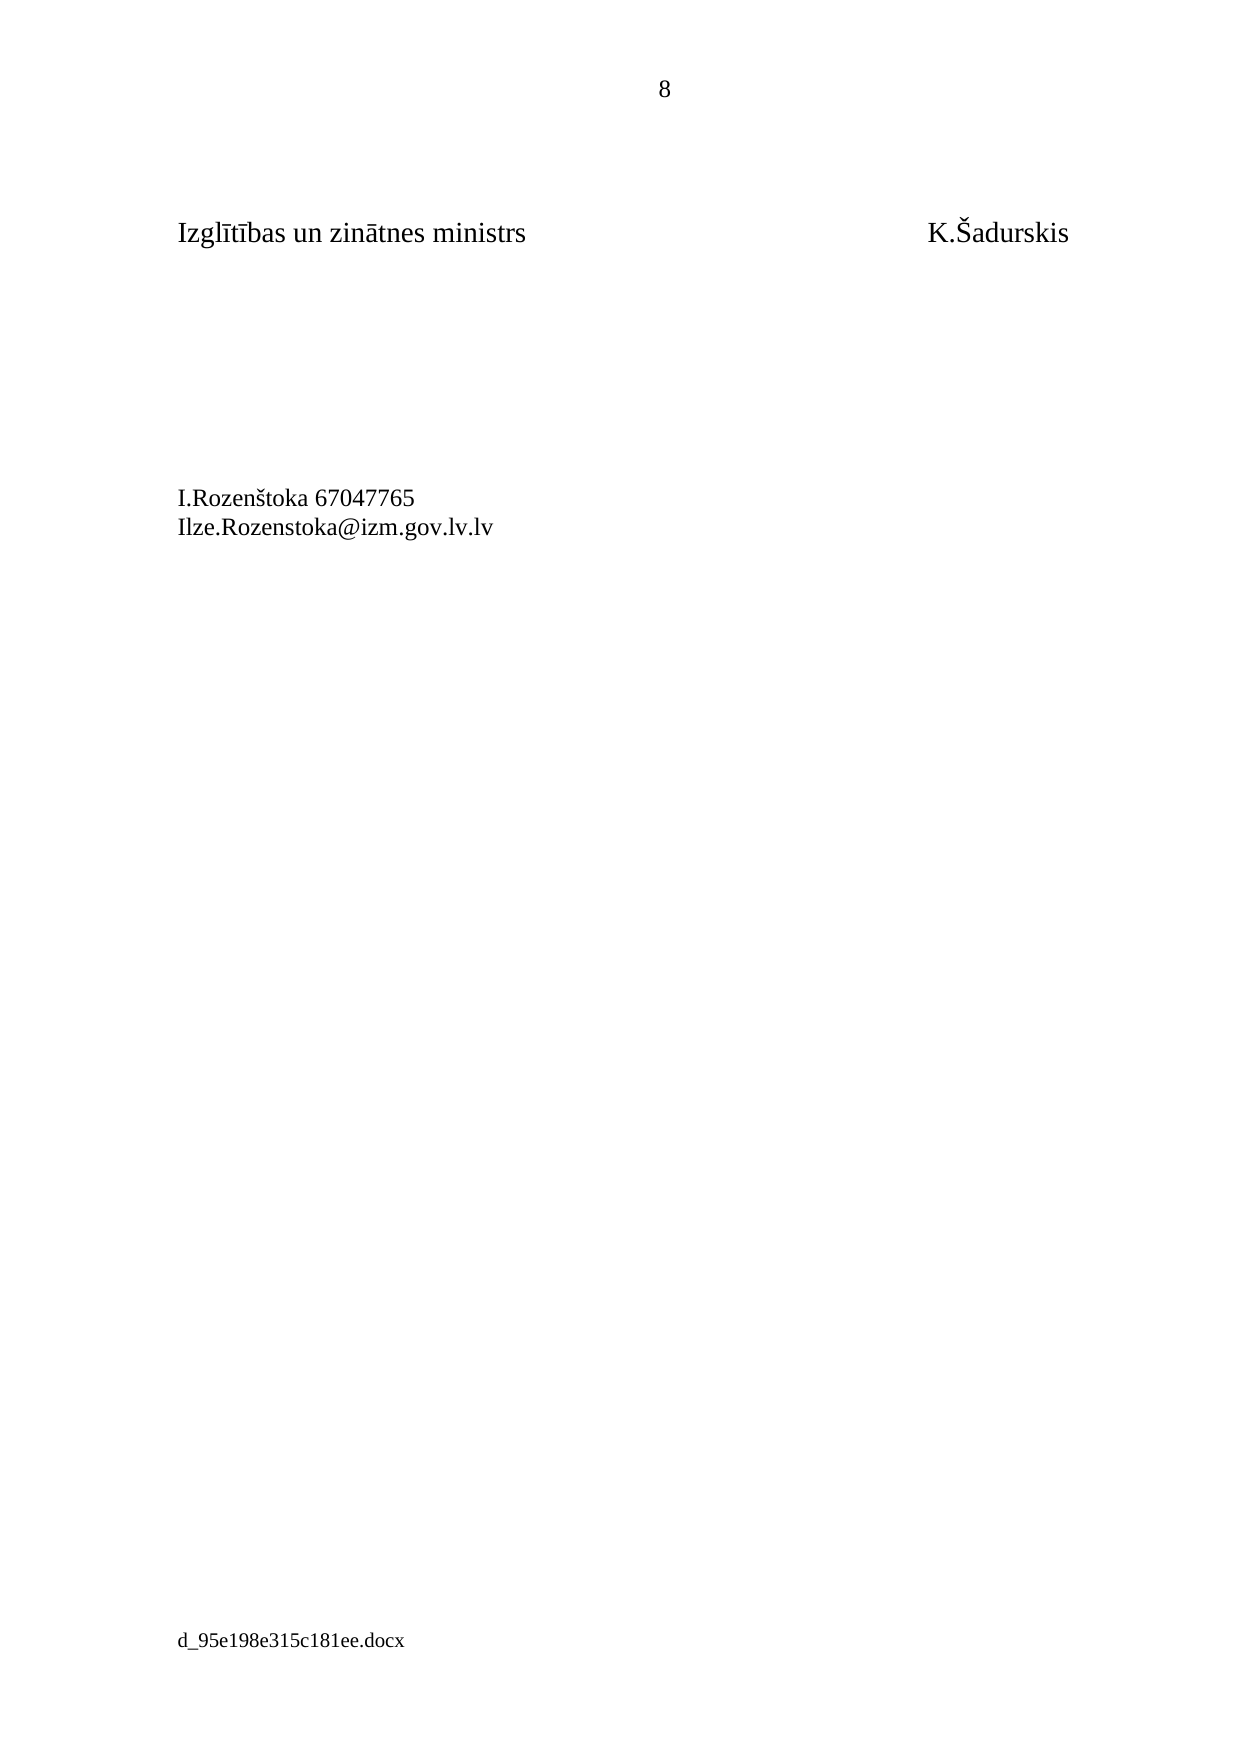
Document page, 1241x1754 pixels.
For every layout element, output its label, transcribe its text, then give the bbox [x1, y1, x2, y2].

text Izglītības un zinātnes ministrs K.Šadurskis [177, 215, 1152, 248]
text I.Rozenštoka 67047765 [177, 483, 1144, 512]
text Ilze.Rozenstoka@izm.gov.lv.lv [177, 512, 1144, 541]
